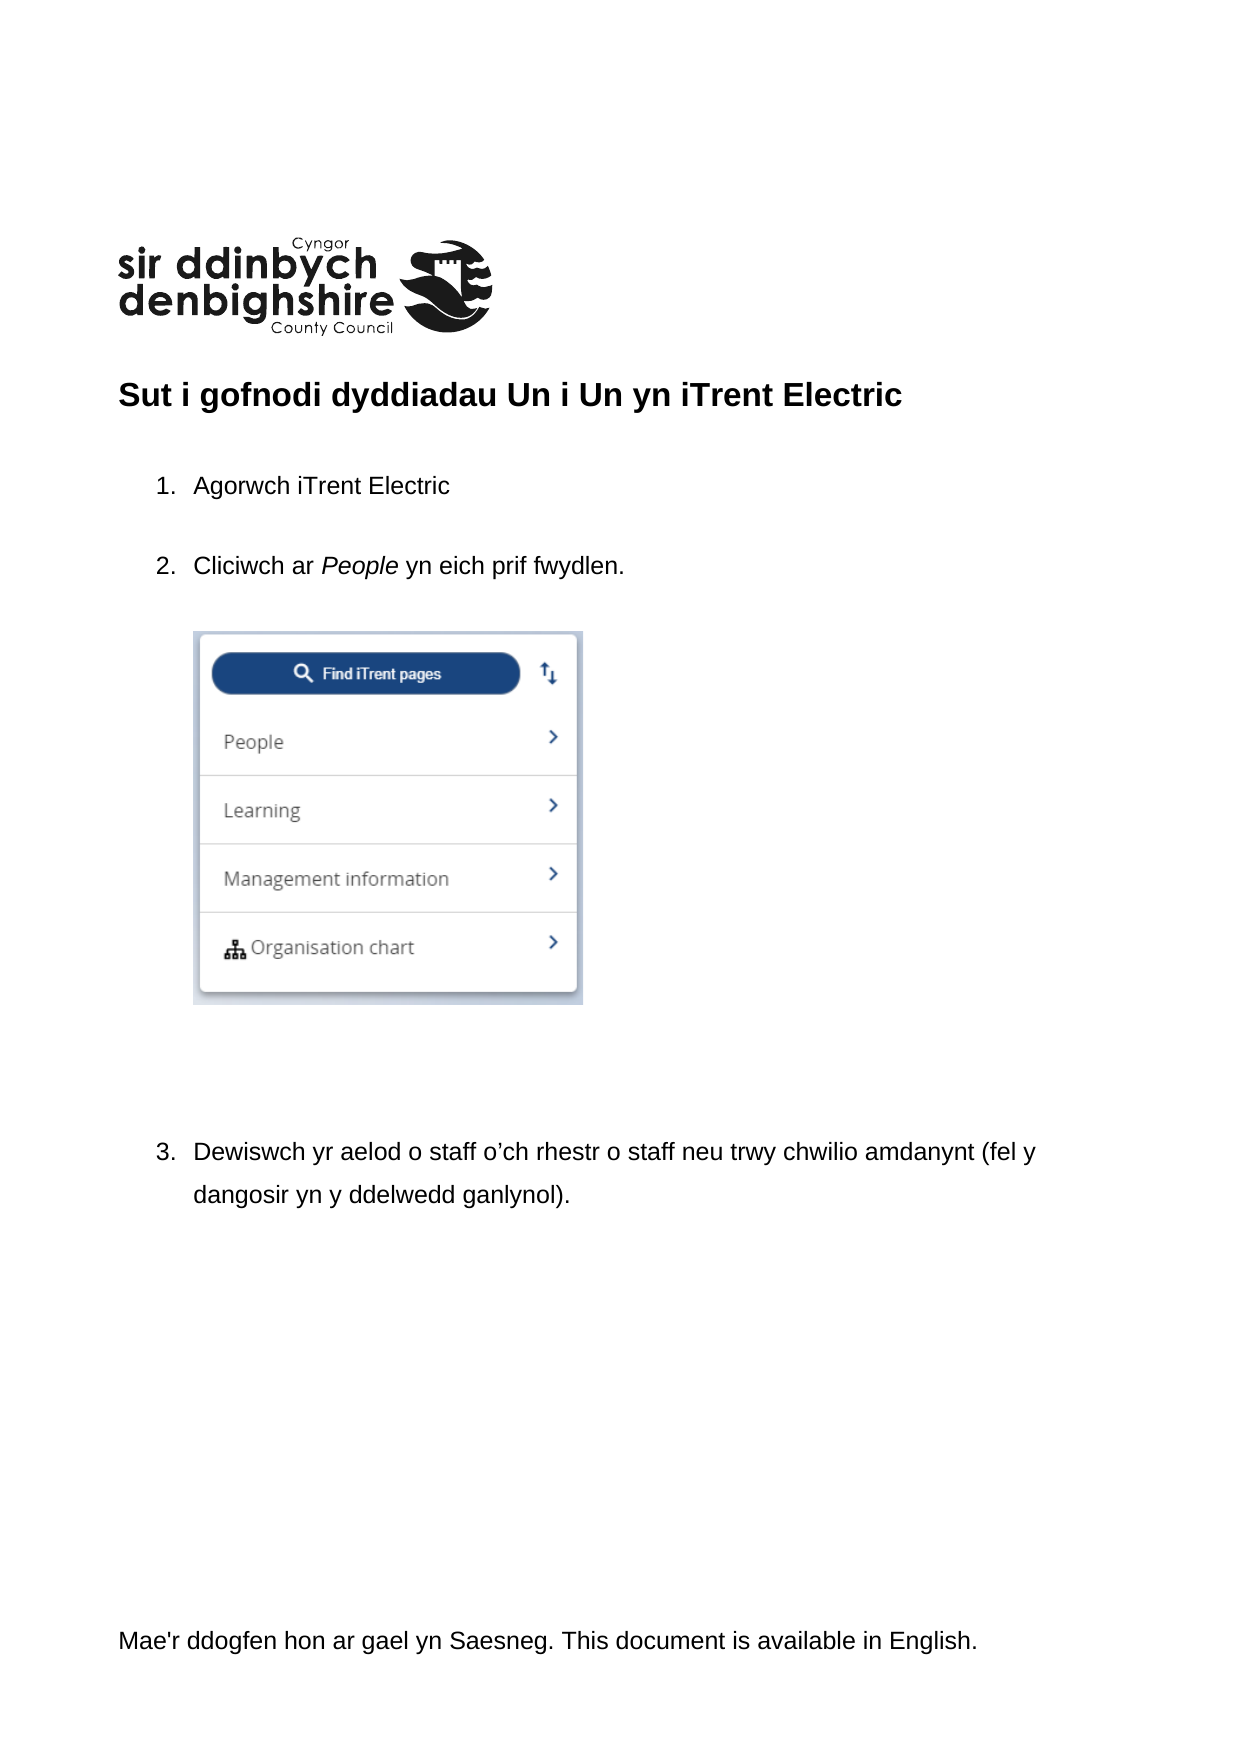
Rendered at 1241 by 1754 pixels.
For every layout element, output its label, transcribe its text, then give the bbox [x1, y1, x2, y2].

picture [193, 631, 584, 1005]
list Cliciwch ar People yn eich prif fwydlen. [156, 551, 1122, 580]
subtitle Sut i gofnodi dyddiadau Un i Un yn iTrent Electric [118, 376, 1122, 414]
list Dewiswch yr aelod o staff o’ch rhestr o staff neu trwy chwilio amdanynt (fel y dangosir yn y ddelwedd ganlynol). [156, 1137, 1122, 1209]
list Agorwch iTrent Electric [156, 471, 1122, 499]
